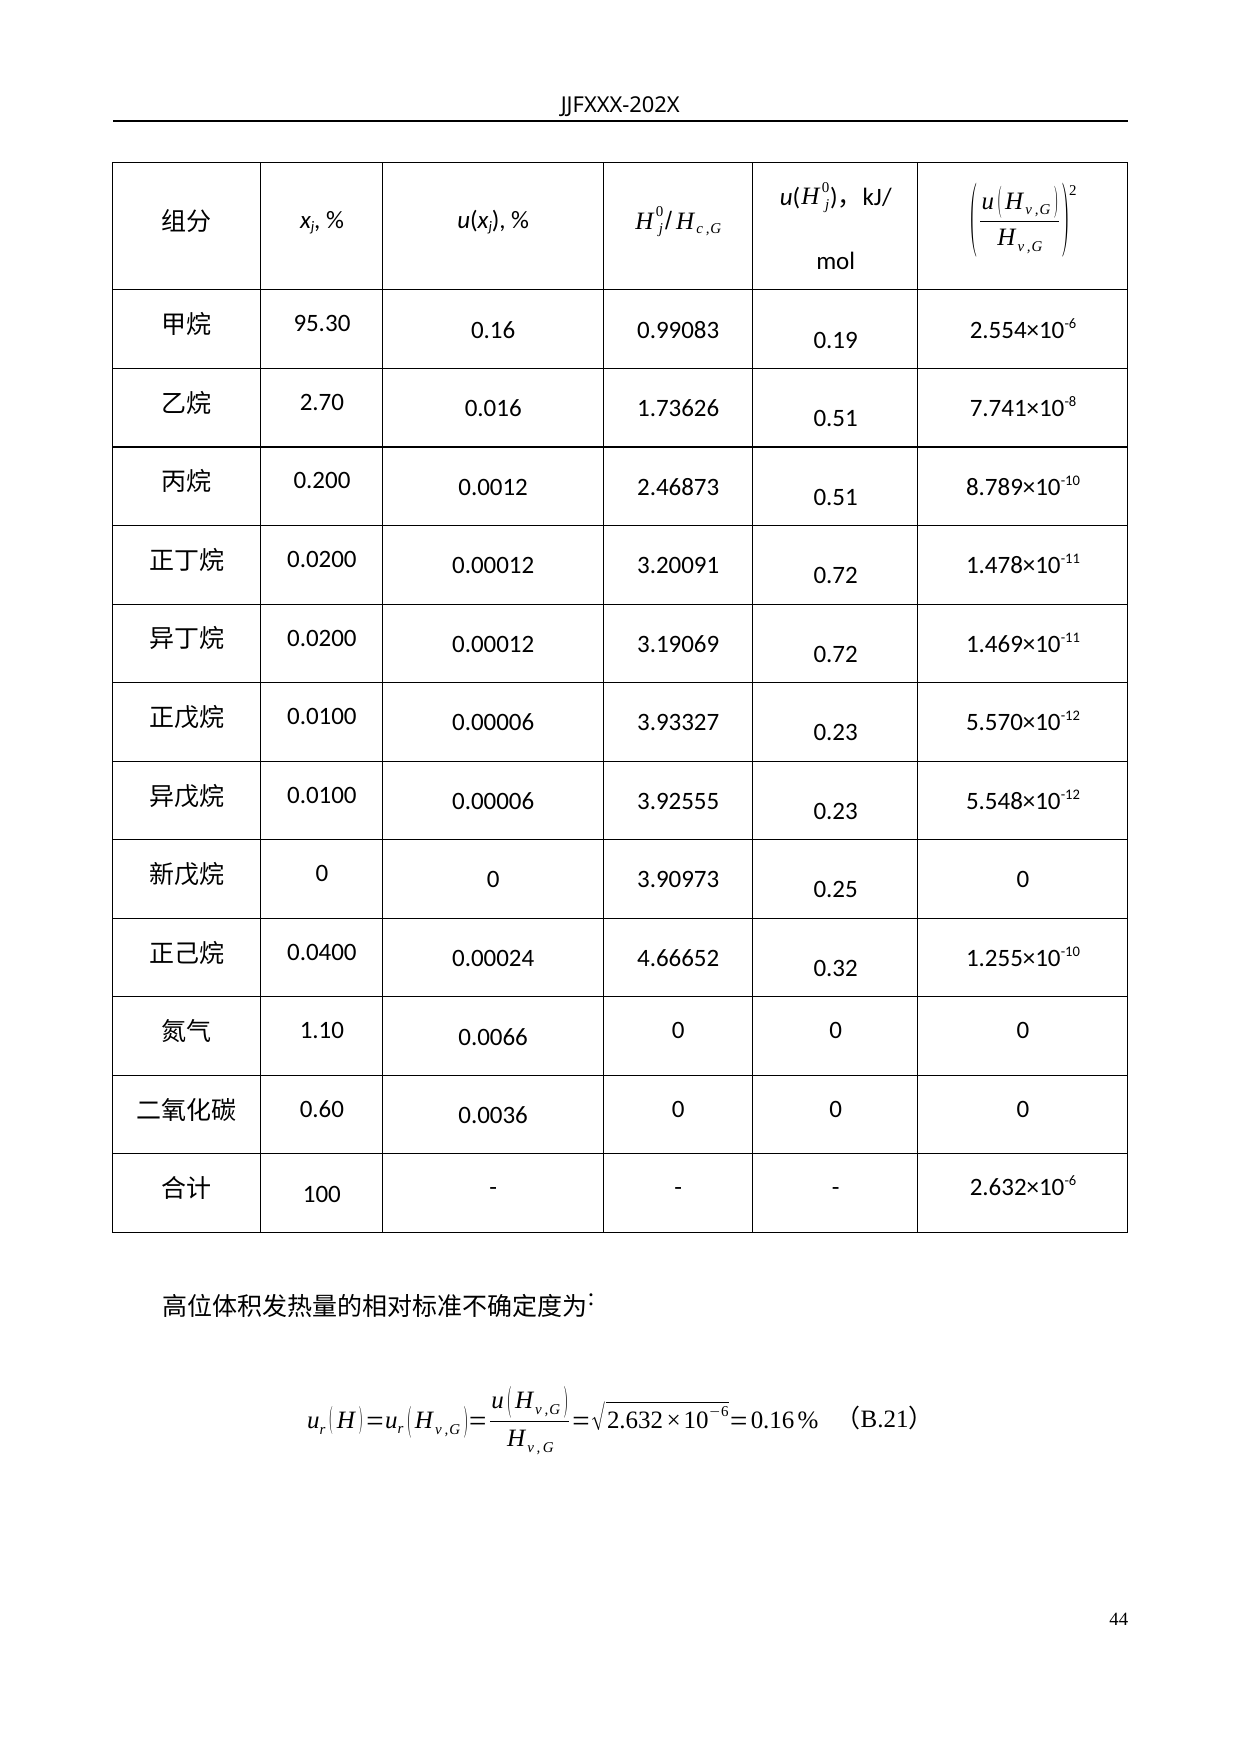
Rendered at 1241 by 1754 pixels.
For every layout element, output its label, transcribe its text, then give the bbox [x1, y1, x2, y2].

table_cell 2.554×10-6 [918, 290, 1127, 368]
table_cell 0.0036 [383, 1076, 603, 1153]
table_cell 0.51 [753, 448, 917, 525]
table_cell 0.72 [753, 526, 917, 603]
table_cell 3.90973 [604, 840, 752, 918]
table_cell 0.32 [753, 919, 917, 996]
table_cell 0.200 [261, 448, 382, 525]
table_header u(xj), % [383, 163, 603, 289]
table_cell 0 [383, 840, 603, 918]
table_cell 0.25 [753, 840, 917, 918]
table_cell 0.0100 [261, 762, 382, 839]
table_cell 0.0200 [261, 526, 382, 603]
table_cell 合计 [113, 1154, 260, 1232]
table_cell 3.19069 [604, 605, 752, 682]
table_cell 0.00012 [383, 526, 603, 603]
table_cell 1.478×10-11 [918, 526, 1127, 603]
table_cell 0.00012 [383, 605, 603, 682]
table_cell 3.93327 [604, 683, 752, 761]
table_header xj, % [261, 163, 382, 289]
table_cell 0 [753, 997, 917, 1075]
table_cell 0 [604, 1076, 752, 1153]
table_cell - [753, 1154, 917, 1232]
table_cell 0.16 [383, 290, 603, 368]
table_cell 0.60 [261, 1076, 382, 1153]
table_cell 0.0066 [383, 997, 603, 1075]
table_cell 2.46873 [604, 448, 752, 525]
table_cell 乙烷 [113, 369, 260, 446]
table_cell 0.51 [753, 369, 917, 446]
table_cell 0.016 [383, 369, 603, 446]
table_cell 0.00024 [383, 919, 603, 996]
table_cell 0.0012 [383, 448, 603, 525]
table_cell 95.30 [261, 290, 382, 368]
table_cell 0 [918, 1076, 1127, 1153]
table_header u()，kJ/mol [753, 163, 917, 289]
table_cell 1.73626 [604, 369, 752, 446]
table_cell 4.66652 [604, 919, 752, 996]
table_cell 0.99083 [604, 290, 752, 368]
table_cell 0 [918, 840, 1127, 918]
table_cell 0 [918, 997, 1127, 1075]
table_cell 7.741×10-8 [918, 369, 1127, 446]
table_cell 异丁烷 [113, 605, 260, 682]
table_cell 0 [753, 1076, 917, 1153]
table_cell 正丁烷 [113, 526, 260, 603]
table_cell 0.0200 [261, 605, 382, 682]
table_cell 0.23 [753, 762, 917, 839]
table_cell 氮气 [113, 997, 260, 1075]
table_header 组分 [113, 163, 260, 289]
table_header [918, 163, 1127, 289]
text 高位体积发热量的相对标准不确定度为: [112, 1233, 1128, 1330]
table_cell - [604, 1154, 752, 1232]
table_cell 正己烷 [113, 919, 260, 996]
table_cell 1.255×10-10 [918, 919, 1127, 996]
table_cell 3.20091 [604, 526, 752, 603]
table_cell 8.789×10-10 [918, 448, 1127, 525]
table_cell 丙烷 [113, 448, 260, 525]
table_cell 3.92555 [604, 762, 752, 839]
table_cell 0.00006 [383, 762, 603, 839]
table_cell 1.10 [261, 997, 382, 1075]
text （B.21） [112, 1371, 1128, 1468]
table_cell 2.70 [261, 369, 382, 446]
table_cell 2.632×10-6 [918, 1154, 1127, 1232]
table_cell 5.570×10-12 [918, 683, 1127, 761]
table_cell 5.548×10-12 [918, 762, 1127, 839]
table_cell 1.469×10-11 [918, 605, 1127, 682]
table_cell 0.72 [753, 605, 917, 682]
table_cell 0.0100 [261, 683, 382, 761]
table_cell 新戊烷 [113, 840, 260, 918]
table_cell 100 [261, 1154, 382, 1232]
table_cell 0 [604, 997, 752, 1075]
table_cell 0.19 [753, 290, 917, 368]
table_cell 0.00006 [383, 683, 603, 761]
table_cell 正戊烷 [113, 683, 260, 761]
table_cell 0 [261, 840, 382, 918]
table_header [604, 163, 752, 289]
table_cell - [383, 1154, 603, 1232]
table_cell 二氧化碳 [113, 1076, 260, 1153]
table_cell 0.0400 [261, 919, 382, 996]
table_cell 甲烷 [113, 290, 260, 368]
table_cell 0.23 [753, 683, 917, 761]
table_cell 异戊烷 [113, 762, 260, 839]
